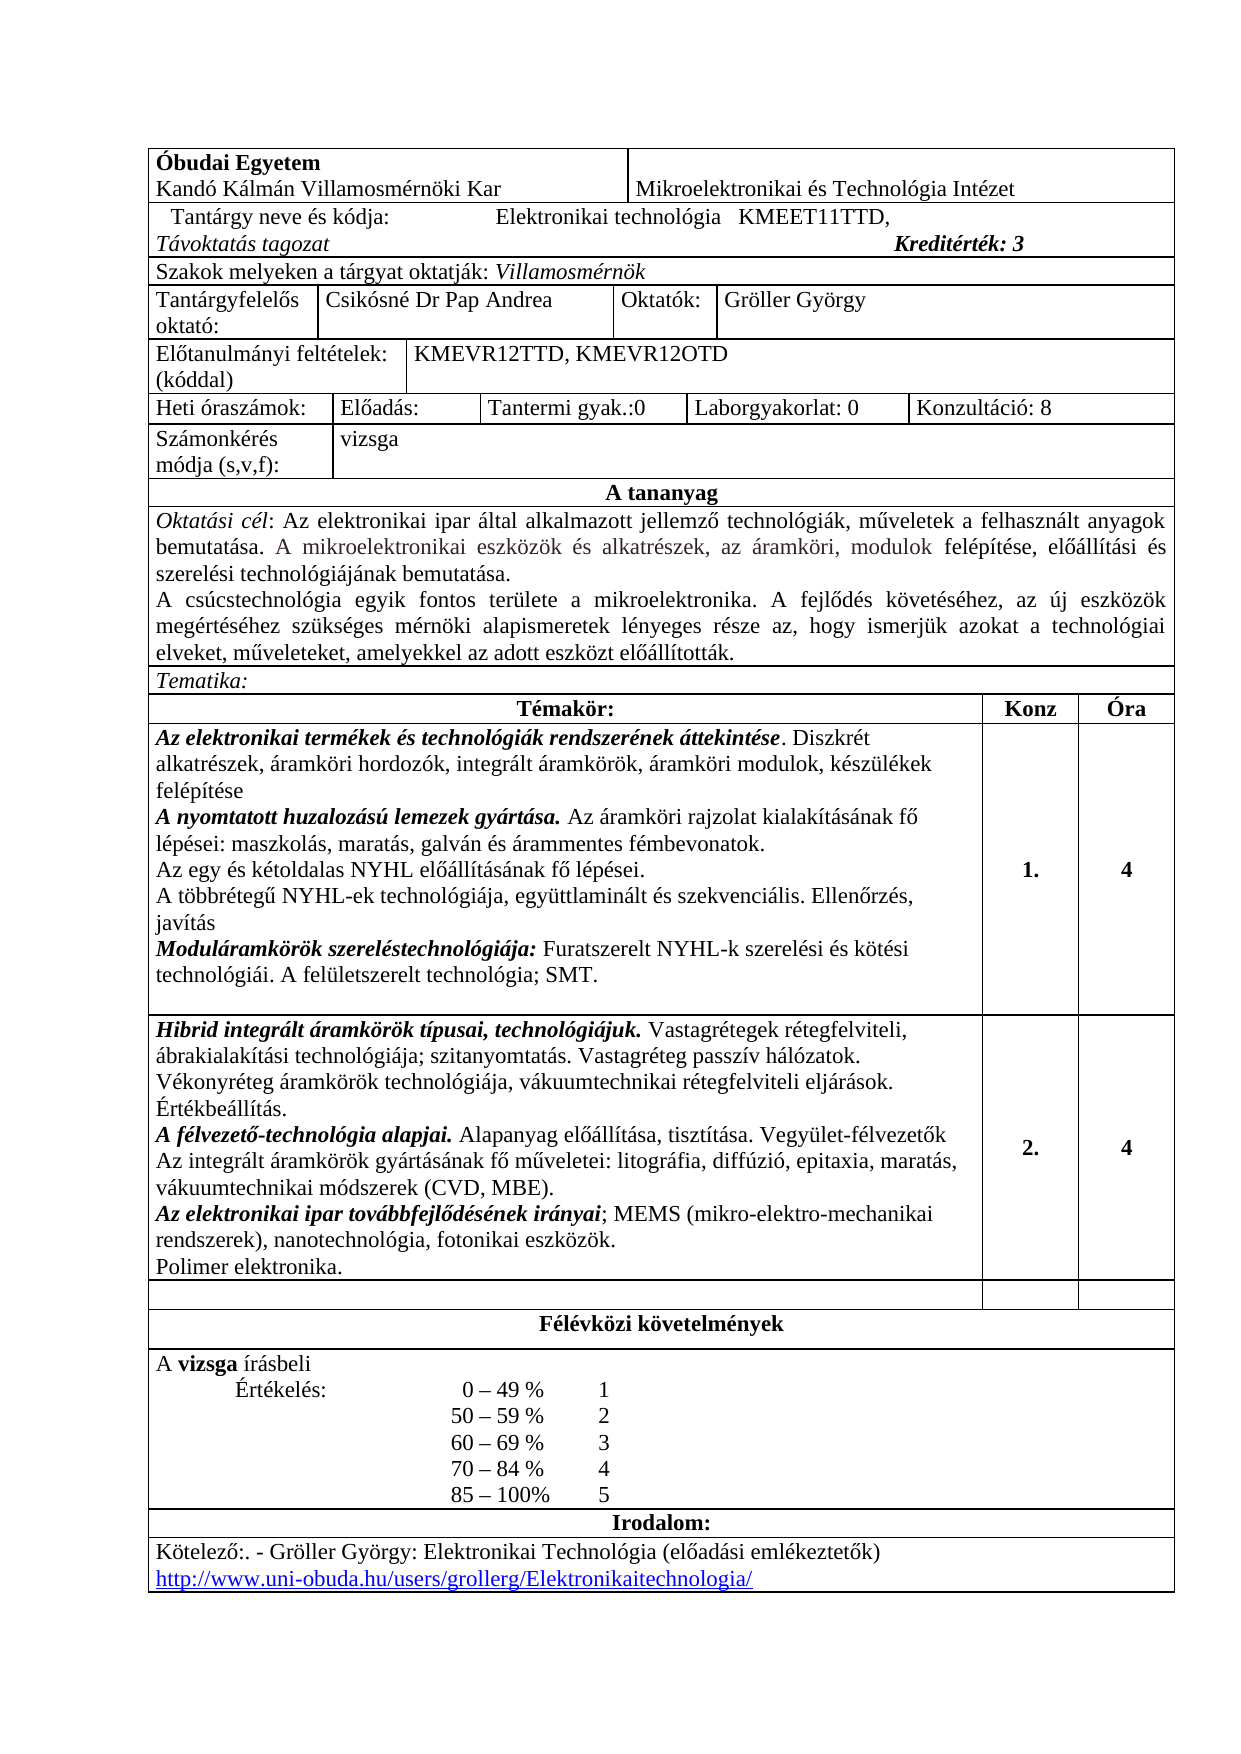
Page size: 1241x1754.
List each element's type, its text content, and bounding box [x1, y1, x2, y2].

table_header Óbudai Egyetem Kandó Kálmán Villamosmérnöki Kar [149, 149, 627, 202]
table_cell Számonkérés módja (s,v,f): [149, 425, 332, 478]
table_cell Témakör: [149, 695, 982, 723]
table_cell Konz [983, 695, 1078, 723]
table_cell Kötelező:. - Gröller György: Elektronikai Technológia (előadási emlékeztetők) http://www.uni-obuda.hu/users/grollerg/Elektronikaitechnologia/ [149, 1538, 1174, 1591]
table_cell Laborgyakorlat: 0 [688, 394, 908, 423]
table_cell Oktatási cél: Az elektronikai ipar által alkalmazott jellemző technológiák, műveletek a felhasznált anyagok bemutatása. A mikroelektronikai eszközök és alkatrészek, az áramköri, modulok felépítése, előállítási és szerelési technológiájának bemutatása. A csúcstechnológia egyik fontos területe a mikroelektronika. A fejlődés követéséhez, az új eszközök megértéséhez szükséges mérnöki alapismeretek lényeges része az, hogy ismerjük azokat a technológiai elveket, műveleteket, amelyekkel az adott eszközt előállították. [149, 507, 1174, 665]
table_cell Óra [1079, 695, 1174, 723]
table_cell Heti óraszámok: [149, 394, 332, 423]
table_cell Előadás: [334, 394, 480, 423]
table_cell KMEVR12TTD, KMEVR12OTD [407, 340, 1174, 393]
table_cell vizsga [334, 425, 1174, 478]
table_cell 1. [983, 724, 1078, 1014]
table_header Mikroelektronikai és Technológia Intézet [629, 149, 1174, 202]
table_cell Tematika: [149, 667, 1174, 693]
table_cell 4 [1079, 724, 1174, 1014]
table_cell Csikósné Dr Pap Andrea [319, 286, 613, 338]
table_cell Szakok melyeken a tárgyat oktatják: Villamosmérnök [149, 258, 1174, 284]
table_cell A tananyag [149, 479, 1174, 506]
table_cell Irodalom: [149, 1510, 1174, 1537]
table_cell 4 [1079, 1016, 1174, 1279]
table_cell Félévközi követelmények [149, 1310, 1174, 1348]
table_cell Az elektronikai termékek és technológiák rendszerének áttekintése. Diszkrét alkatrészek, áramköri hordozók, integrált áramkörök, áramköri modulok, készülékek felépítése A nyomtatott huzalozású lemezek gyártása. Az áramköri rajzolat kialakításának fő lépései: maszkolás, maratás, galván és árammentes fémbevonatok. Az egy és kétoldalas NYHL előállításának fő lépései. A többrétegű NYHL-ek technológiája, együttlaminált és szekvenciális. Ellenőrzés, javítás Moduláramkörök szereléstechnológiája: Furatszerelt NYHL-k szerelési és kötési technológiái. A felületszerelt technológia; SMT. [149, 724, 982, 1014]
table_cell Konzultáció: 8 [910, 394, 1174, 423]
table_cell Gröller György [718, 286, 1174, 338]
table_cell Tantárgyfelelős oktató: [149, 286, 317, 338]
table_cell [983, 1281, 1078, 1309]
table_cell Tantermi gyak.:0 [481, 394, 686, 423]
table_cell Tantárgy neve és kódja: Elektronikai technológia KMEET11TTD, Távoktatás tagozat Kreditérték: 3 [149, 203, 1174, 256]
table_cell Oktatók: [614, 286, 716, 338]
table_cell [1079, 1281, 1174, 1309]
table_cell Hibrid integrált áramkörök típusai, technológiájuk. Vastagrétegek rétegfelviteli, ábrakialakítási technológiája; szitanyomtatás. Vastagréteg passzív hálózatok. Vékonyréteg áramkörök technológiája, vákuumtechnikai rétegfelviteli eljárások. Értékbeállítás. A félvezető-technológia alapjai. Alapanyag előállítása, tisztítása. Vegyület-félvezetők Az integrált áramkörök gyártásának fő műveletei: litográfia, diffúzió, epitaxia, maratás, vákuumtechnikai módszerek (CVD, MBE). Az elektronikai ipar továbbfejlődésének irányai; MEMS (mikro-elektro-mechanikai rendszerek), nanotechnológia, fotonikai eszközök. Polimer elektronika. [149, 1016, 982, 1279]
table_cell 2. [983, 1016, 1078, 1279]
table_cell Előtanulmányi feltételek: (kóddal) [149, 340, 406, 393]
table_cell A vizsga írásbeli Értékelés: 0 – 49 % 1 50 – 59 % 2 60 – 69 % 3 70 – 84 % 4 85 – 100% 5 [149, 1350, 1174, 1508]
table_cell [149, 1281, 982, 1309]
